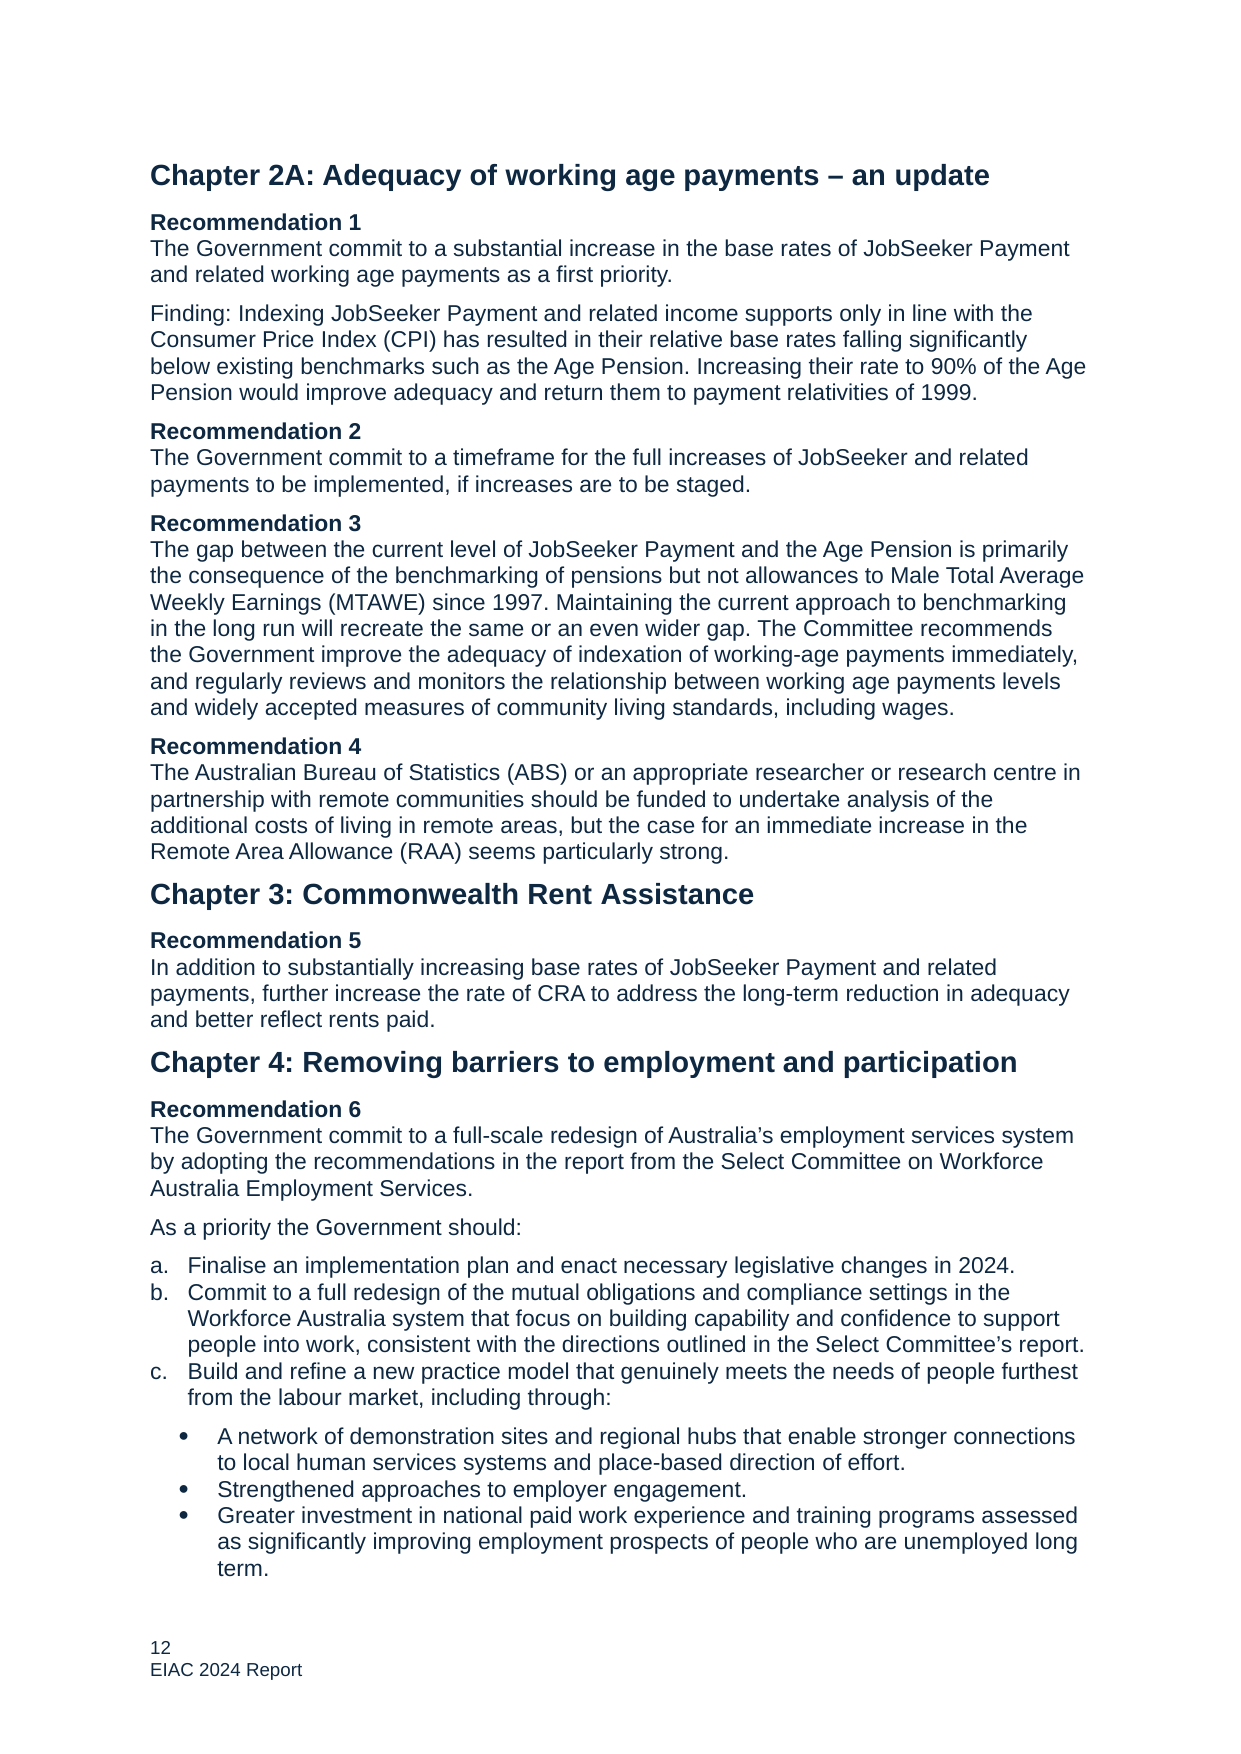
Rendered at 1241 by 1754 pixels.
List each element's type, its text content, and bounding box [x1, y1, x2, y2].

text Recommendation 2 The Government commit to a timeframe for the full increases of JobSeeker and related payments to be implemented, if increases are to be staged. [150, 418, 1090, 497]
list Commit to a full redesign of the mutual obligations and compliance settings in the Workforce Australia system that focus on building capability and confidence to support people into work, consistent with the directions outlined in the Select Committee’s report. [150, 1279, 1090, 1358]
subtitle Chapter 3: Commonwealth Rent Assistance [150, 877, 1090, 911]
subtitle Chapter 2A: Adequacy of working age payments – an update [150, 158, 1090, 192]
list Build and refine a new practice model that genuinely meets the needs of people furthest from the labour market, including through: [150, 1358, 1090, 1410]
list Greater investment in national paid work experience and training programs assessed as significantly improving employment prospects of people who are unemployed long term. [179, 1502, 1090, 1581]
subtitle Chapter 4: Removing barriers to employment and participation [150, 1045, 1090, 1079]
text Recommendation 1 The Government commit to a substantial increase in the base rates of JobSeeker Payment and related working age payments as a first priority. [150, 208, 1090, 288]
text As a priority the Government should: [150, 1213, 1090, 1240]
list Strengthened approaches to employer engagement. [179, 1476, 1090, 1502]
text Recommendation 5 In addition to substantially increasing base rates of JobSeeker Payment and related payments, further increase the rate of CRA to address the long-term reduction in adequacy and better reflect rents paid. [150, 927, 1090, 1033]
text Recommendation 6 The Government commit to a full-scale redesign of Australia’s employment services system by adopting the recommendations in the report from the Select Committee on Workforce Australia Employment Services. [150, 1096, 1090, 1201]
list Finalise an implementation plan and enact necessary legislative changes in 2024. [150, 1252, 1090, 1279]
list A network of demonstration sites and regional hubs that enable stronger connections to local human services systems and place-based direction of effort. [179, 1423, 1090, 1476]
text Finding: Indexing JobSeeker Payment and related income supports only in line with the Consumer Price Index (CPI) has resulted in their relative base rates falling significantly below existing benchmarks such as the Age Pension. Increasing their rate to 90% of the Age Pension would improve adequacy and return them to payment relativities of 1999. [150, 300, 1090, 406]
text Recommendation 3 The gap between the current level of JobSeeker Payment and the Age Pension is primarily the consequence of the benchmarking of pensions but not allowances to Male Total Average Weekly Earnings (MTAWE) since 1997. Maintaining the current approach to benchmarking in the long run will recreate the same or an even wider gap. The Committee recommends the Government improve the adequacy of indexation of working-age payments immediately, and regularly reviews and monitors the relationship between working age payments levels and widely accepted measures of community living standards, including wages. [150, 509, 1090, 720]
text Recommendation 4 The Australian Bureau of Statistics (ABS) or an appropriate researcher or research centre in partnership with remote communities should be funded to undertake analysis of the additional costs of living in remote areas, but the case for an immediate increase in the Remote Area Allowance (RAA) seems particularly strong. [150, 733, 1090, 865]
